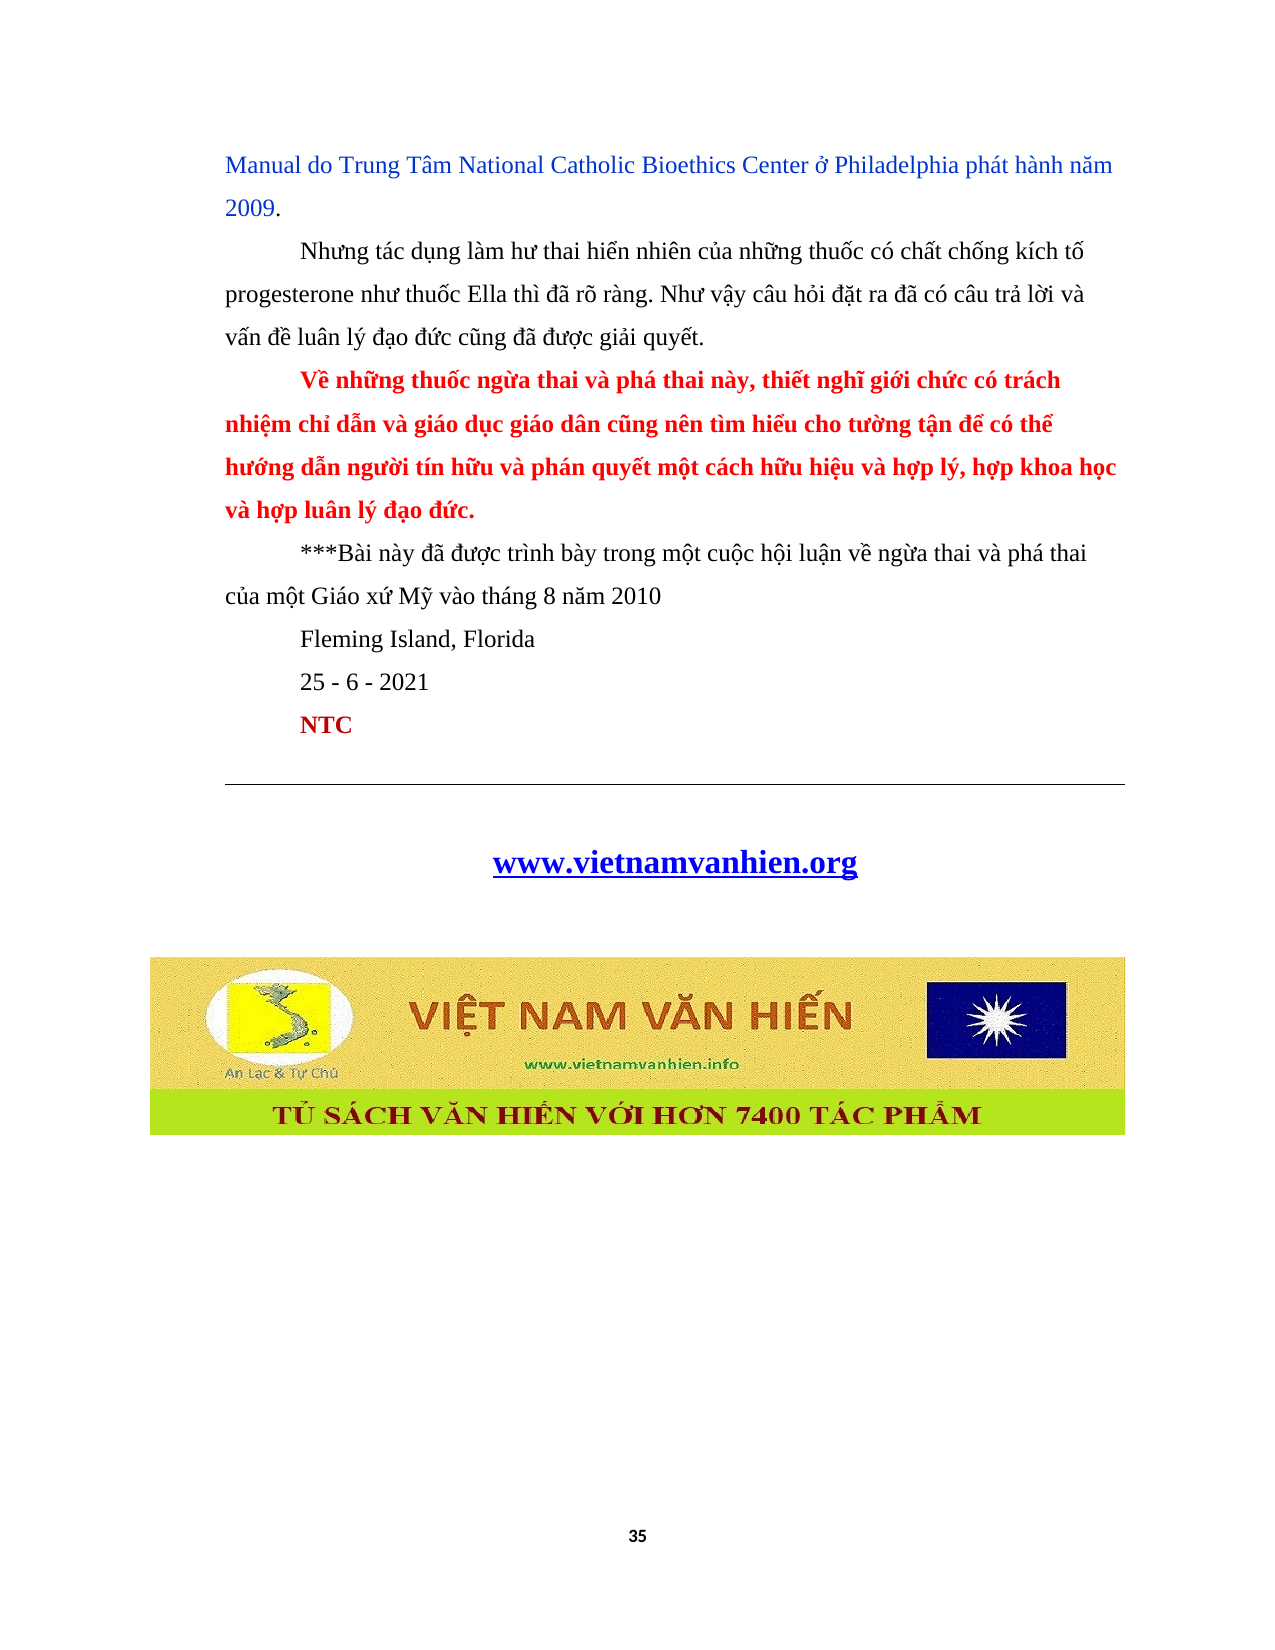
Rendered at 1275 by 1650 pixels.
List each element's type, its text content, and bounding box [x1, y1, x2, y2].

text 25 - 6 - 2021 [225, 667, 1125, 696]
text Về những thuốc ngừa thai và phá thai này, thiết nghĩ giới chức có trách nhiệm chỉ dẫn và giáo dục giáo dân cũng nên tìm hiểu cho tường tận để có thể hướng dẫn người tín hữu và phán quyết một cách hữu hiệu và hợp lý, hợp khoa học và hợp luân lý đạo đức. [225, 366, 1125, 524]
picture [150, 957, 1125, 1135]
text ***Bài này đã được trình bày trong một cuộc hội luận về ngừa thai và phá thai của một Giáo xứ Mỹ vào tháng 8 năm 2010 [225, 538, 1125, 610]
text Nhưng tác dụng làm hư thai hiển nhiên của những thuốc có chất chống kích tố progesterone như thuốc Ella thì đã rõ ràng. Như vậy câu hỏi đặt ra đã có câu trả lời và vấn đề luân lý đạo đức cũng đã được giải quyết. [225, 236, 1125, 351]
text NTC [225, 711, 1125, 739]
text www.vietnamvanhien.org [150, 842, 1125, 881]
text Fleming Island, Florida [225, 624, 1125, 653]
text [225, 150, 1125, 222]
